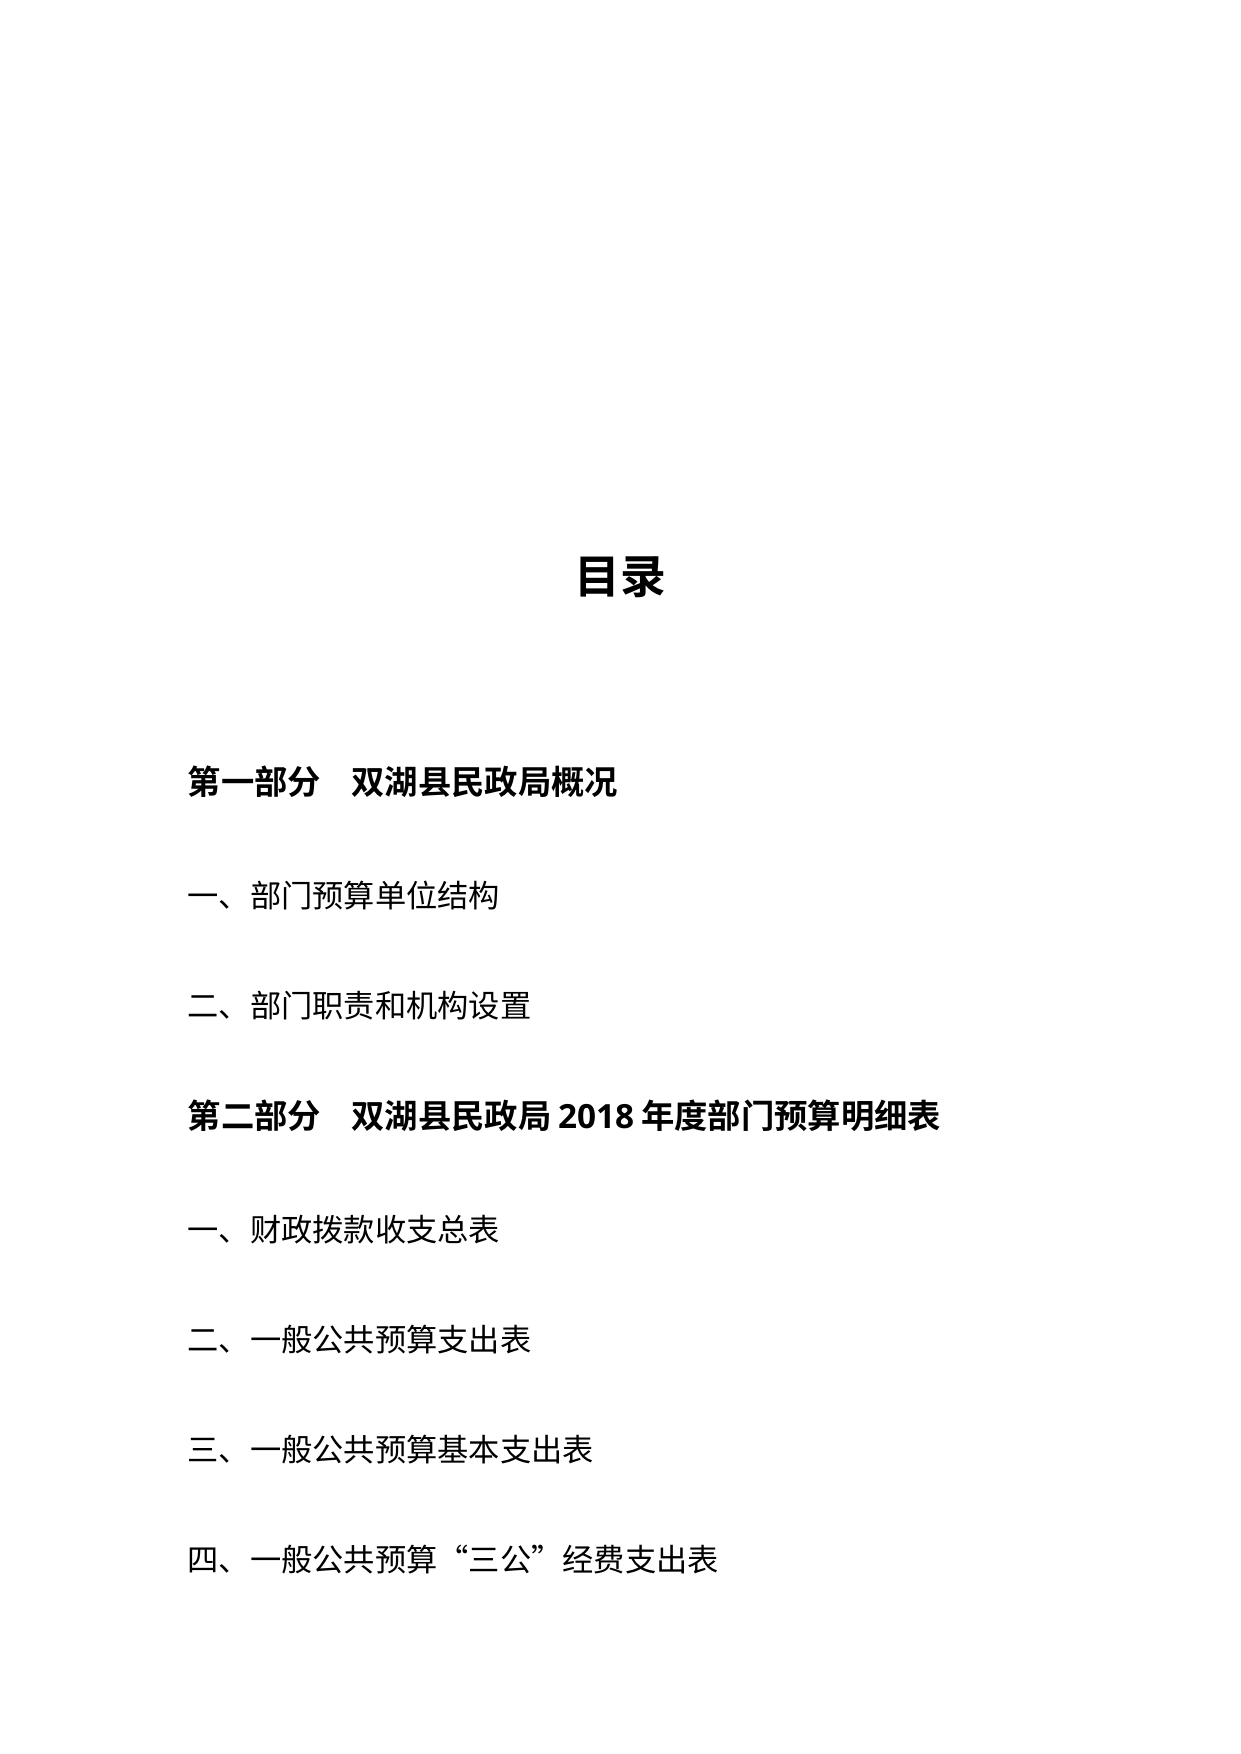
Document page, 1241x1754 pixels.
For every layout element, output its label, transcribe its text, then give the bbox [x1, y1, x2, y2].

text 三、一般公共预算基本支出表 [187, 1415, 1053, 1480]
text 第一部分 双湖县民政局概况 [187, 748, 1053, 813]
text 二、部门职责和机构设置 [187, 971, 1053, 1036]
text 二、一般公共预算支出表 [187, 1305, 1053, 1370]
text 一、部门预算单位结构 [187, 861, 1053, 926]
text 第二部分 双湖县民政局2018年度部门预算明细表 [187, 1081, 1053, 1146]
text 四、一般公共预算“三公”经费支出表 [187, 1526, 1053, 1591]
text 一、财政拨款收支总表 [187, 1195, 1053, 1260]
text 目录 [187, 525, 1053, 622]
